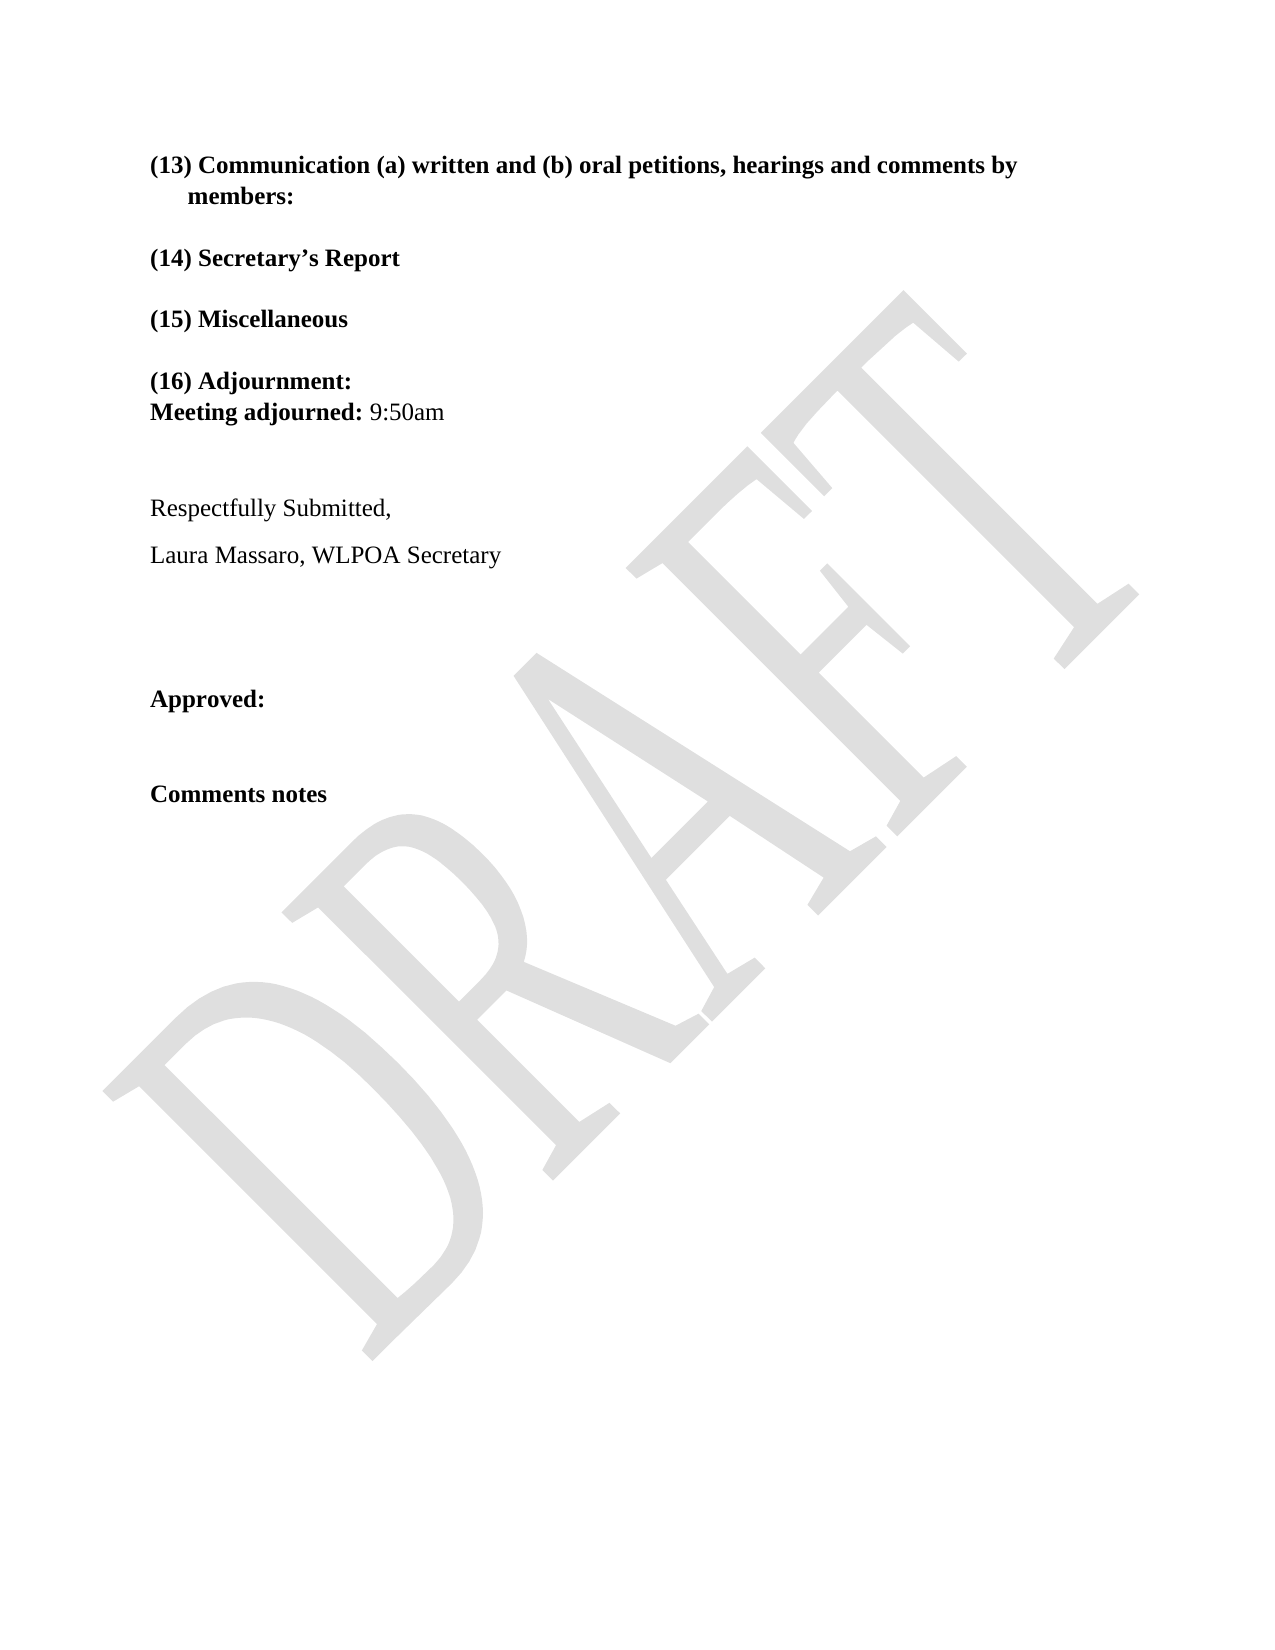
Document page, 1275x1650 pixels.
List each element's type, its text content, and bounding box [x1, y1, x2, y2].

text Respectfully Submitted, [150, 493, 1125, 522]
text Approved: [150, 684, 1125, 712]
list Adjournment: [150, 366, 1125, 395]
list Communication (a) written and (b) oral petitions, hearings and comments by members: [150, 150, 1125, 210]
list Secretary’s Report [150, 243, 1125, 272]
list Miscellaneous [150, 304, 1125, 333]
text Meeting adjourned: 9:50am [150, 397, 1125, 426]
text Laura Massaro, WLPOA Secretary [150, 541, 1125, 569]
text Comments notes [150, 779, 1125, 808]
